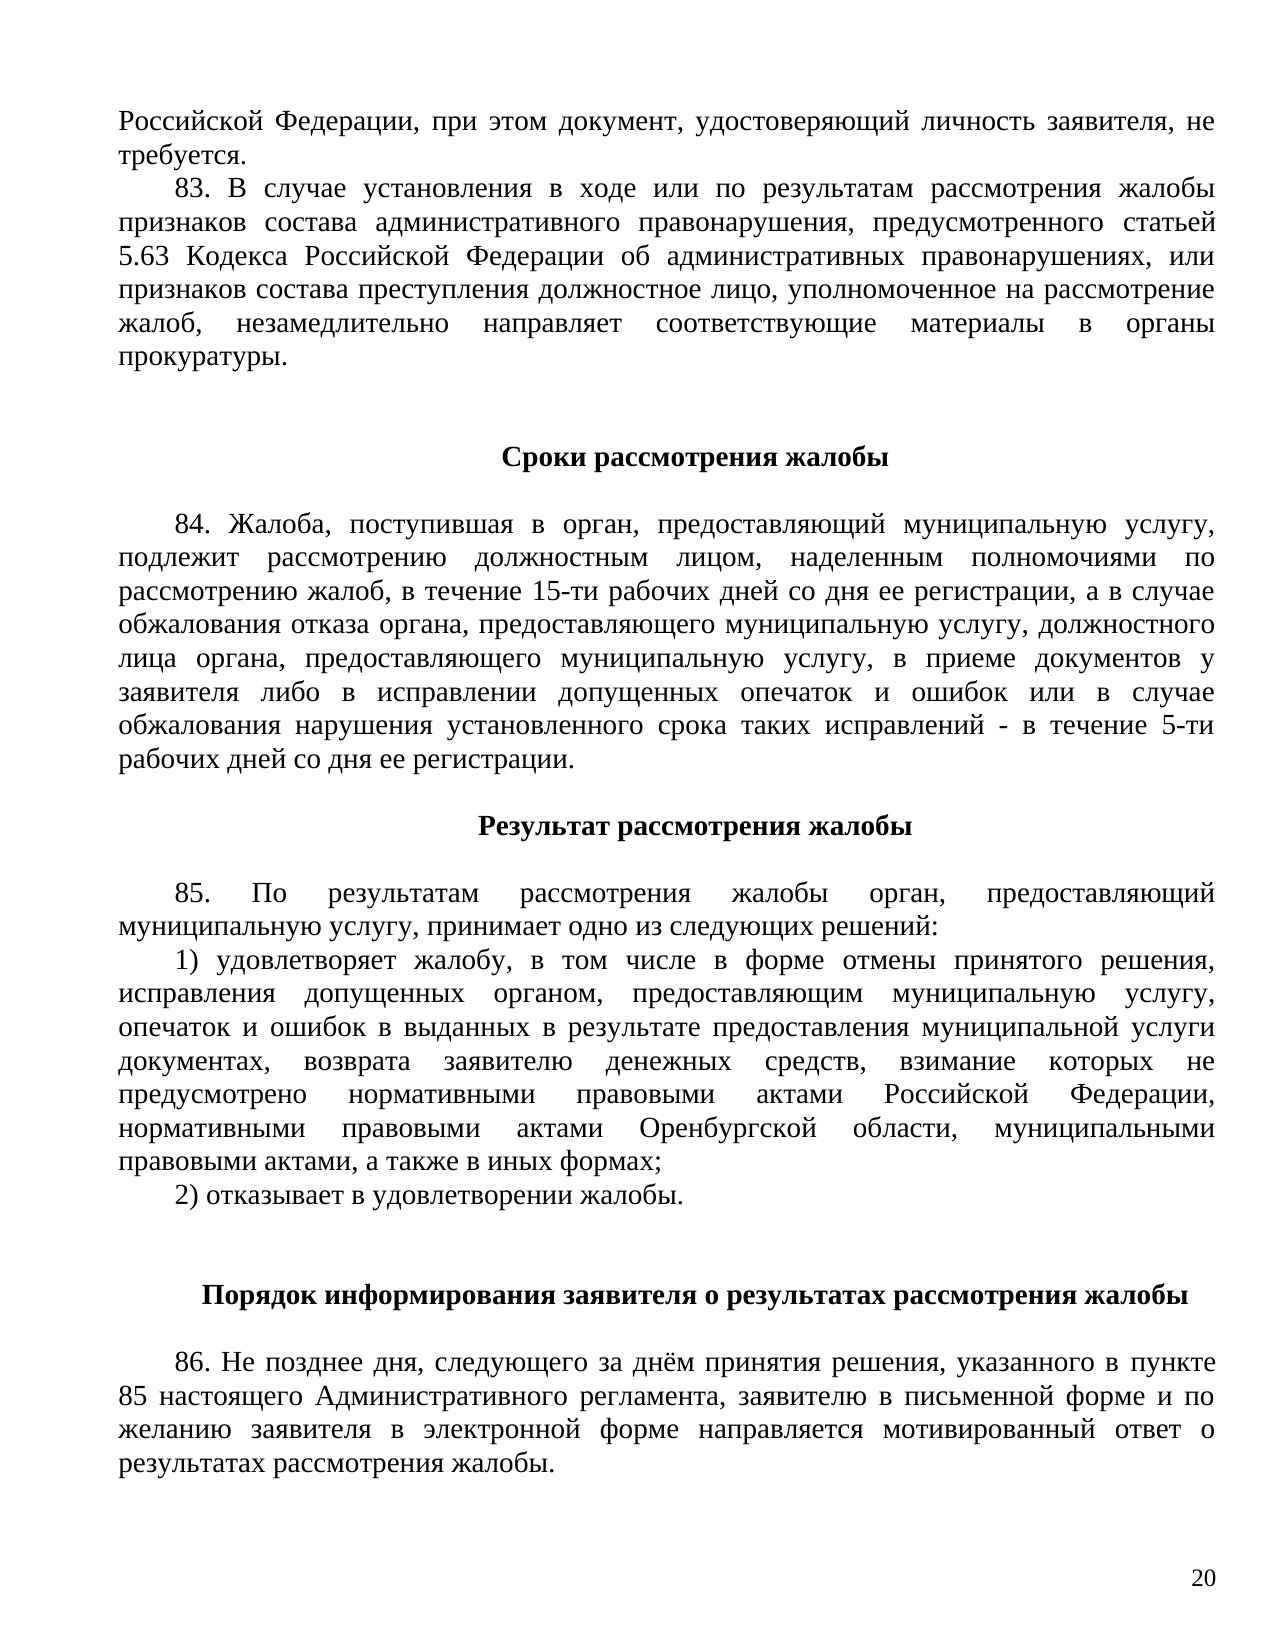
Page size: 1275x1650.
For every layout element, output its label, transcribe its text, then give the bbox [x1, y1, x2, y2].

text 86. Не позднее дня, следующего за днём принятия решения, указанного в пункте 85 настоящего Административного регламента, заявителю в письменной форме и по желанию заявителя в электронной форме направляется мотивированный ответ о результатах рассмотрения жалобы. [118, 1344, 1216, 1479]
text 85. По результатам рассмотрения жалобы орган, предоставляющий муниципальную услугу, принимает одно из следующих решений: [118, 875, 1216, 942]
text Результат рассмотрения жалобы [118, 808, 1216, 841]
text 2) отказывает в удовлетворении жалобы. [118, 1177, 1216, 1210]
text Сроки рассмотрения жалобы [118, 439, 1216, 472]
text Порядок информирования заявителя о результатах рассмотрения жалобы [118, 1277, 1216, 1311]
text 1) удовлетворяет жалобу, в том числе в форме отмены принятого решения, исправления допущенных органом, предоставляющим муниципальную услугу, опечаток и ошибок в выданных в результате предоставления муниципальной услуги документах, возврата заявителю денежных средств, взимание которых не предусмотрено нормативными правовыми актами Российской Федерации, нормативными правовыми актами Оренбургской области, муниципальными правовыми актами, а также в иных формах; [118, 942, 1216, 1177]
text 83. В случае установления в ходе или по результатам рассмотрения жалобы признаков состава административного правонарушения, предусмотренного статьей 5.63 Кодекса Российской Федерации об административных правонарушениях, или признаков состава преступления должностное лицо, уполномоченное на рассмотрение жалоб, незамедлительно направляет соответствующие материалы в органы прокуратуры. [118, 171, 1216, 372]
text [118, 103, 1216, 171]
text 84. Жалоба, поступившая в орган, предоставляющий муниципальную услугу, подлежит рассмотрению должностным лицом, наделенным полномочиями по рассмотрению жалоб, в течение 15-ти рабочих дней со дня ее регистрации, а в случае обжалования отказа органа, предоставляющего муниципальную услугу, должностного лица органа, предоставляющего муниципальную услугу, в приеме документов у заявителя либо в исправлении допущенных опечаток и ошибок или в случае обжалования нарушения установленного срока таких исправлений - в течение 5-ти рабочих дней со дня ее регистрации. [118, 506, 1216, 774]
